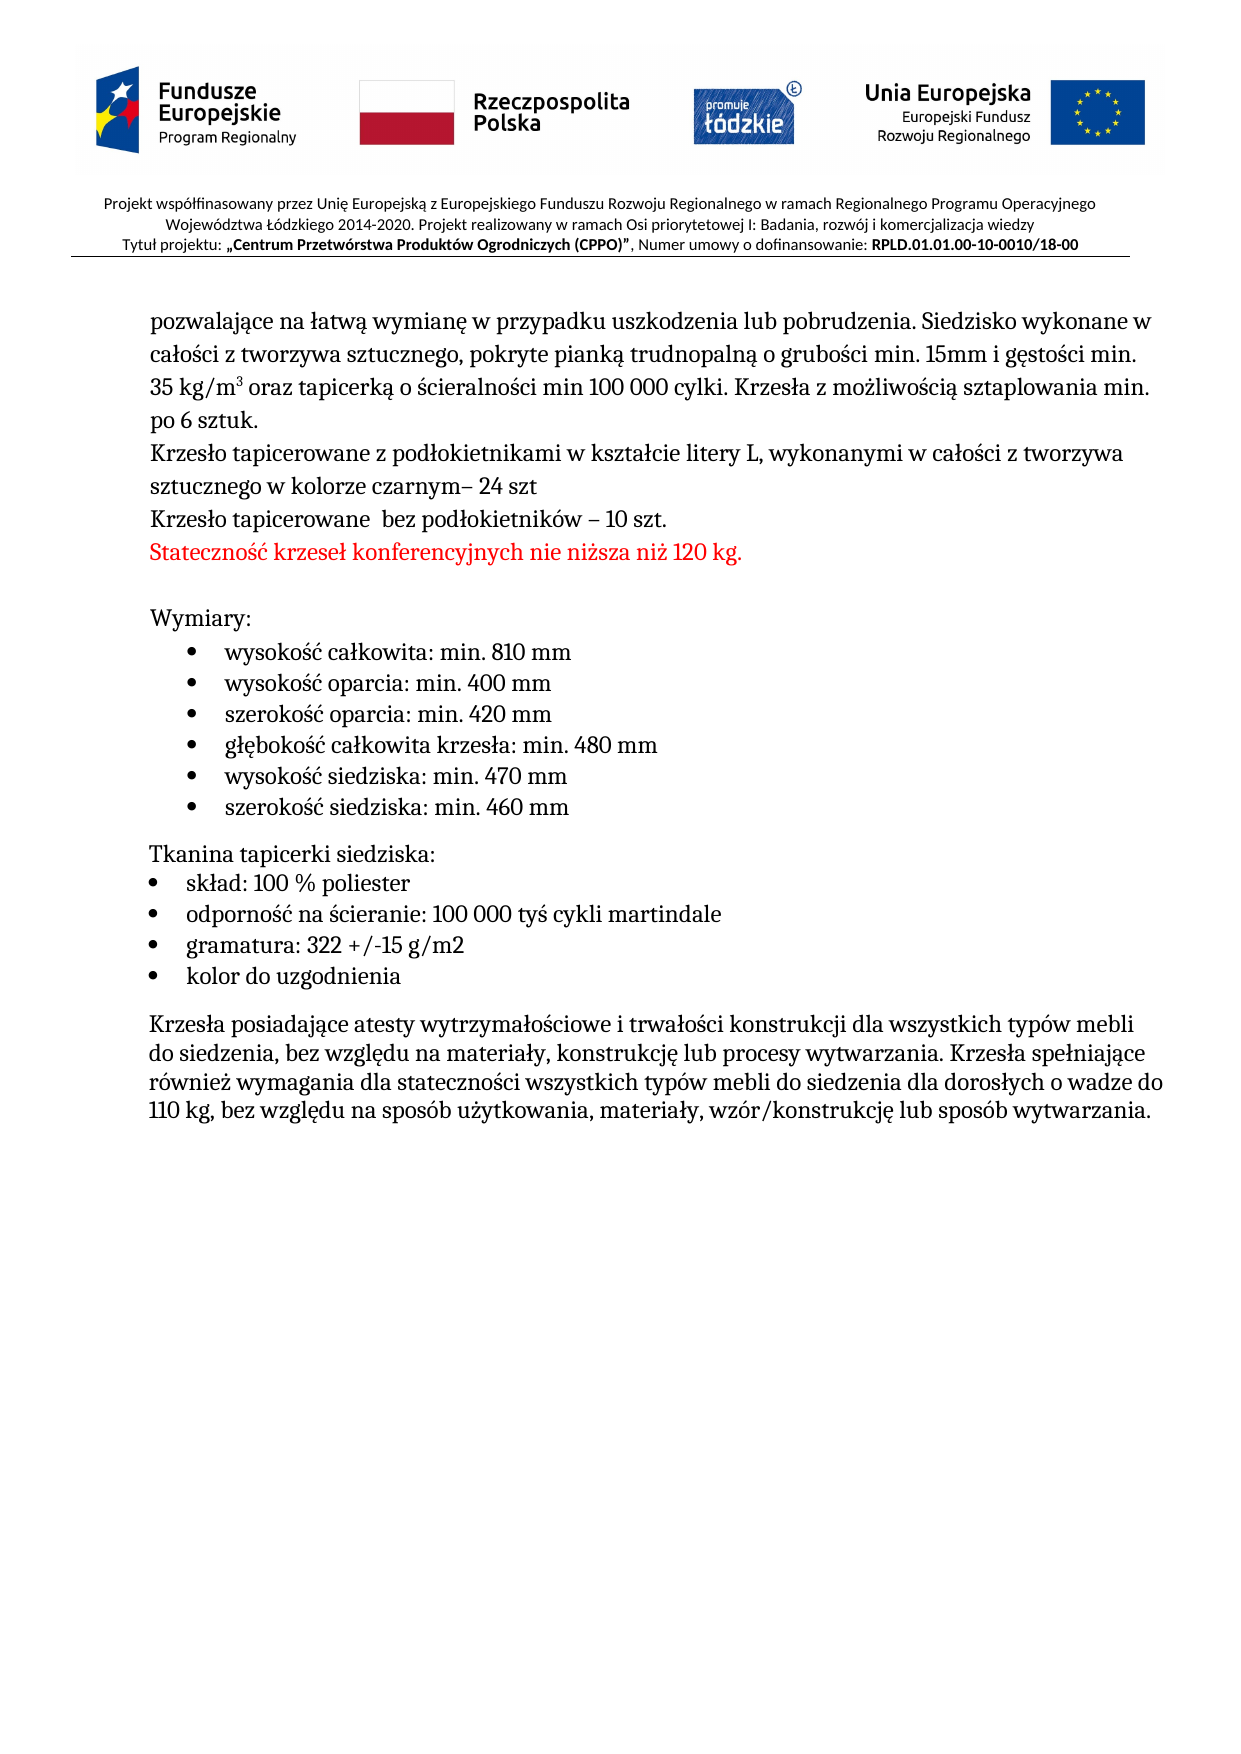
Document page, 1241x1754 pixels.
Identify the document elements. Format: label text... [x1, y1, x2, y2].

list szerokość oparcia: min. 420 mm [187, 699, 1165, 728]
list wysokość oparcia: min. 400 mm [187, 668, 1165, 697]
list odporność na ścieranie: 100 000 tyś cykli martindale [149, 900, 1165, 929]
list wysokość całkowita: min. 810 mm [187, 637, 1165, 666]
picture [75, 44, 1166, 175]
list głębokość całkowita krzesła: min. 480 mm [187, 731, 1165, 759]
list wysokość siedziska: min. 470 mm [187, 762, 1165, 790]
list Stateczność krzeseł konferencyjnych nie niższa niż 120 kg. [150, 538, 1165, 567]
list gramatura: 322 +/-15 g/m2 [149, 931, 1165, 960]
text Krzesła posiadające atesty wytrzymałościowe i trwałości konstrukcji dla wszystkich typów mebli do siedzenia, bez względu na materiały, konstrukcję lub procesy wytwarzania. Krzesła spełniające również wymagania dla stateczności wszystkich typów mebli do siedzenia dla dorosłych o wadze do 110 kg, bez względu na sposób użytkowania, materiały, wzór/konstrukcję lub sposób wytwarzania. [149, 1010, 1165, 1125]
list Wymiary: [150, 604, 1165, 633]
text Tkanina tapicerki siedziska: [75, 840, 1165, 869]
list Krzesło tapicerowane bez podłokietników – 10 szt. [150, 505, 1165, 534]
list Krzesło tapicerowane z podłokietnikami w kształcie litery L, wykonanymi w całości z tworzywa sztucznego w kolorze czarnym– 24 szt [150, 439, 1165, 501]
list skład: 100 % poliester [149, 869, 1165, 898]
list szerokość siedziska: min. 460 mm [187, 793, 1165, 821]
list kolor do uzgodnienia [149, 962, 1165, 991]
